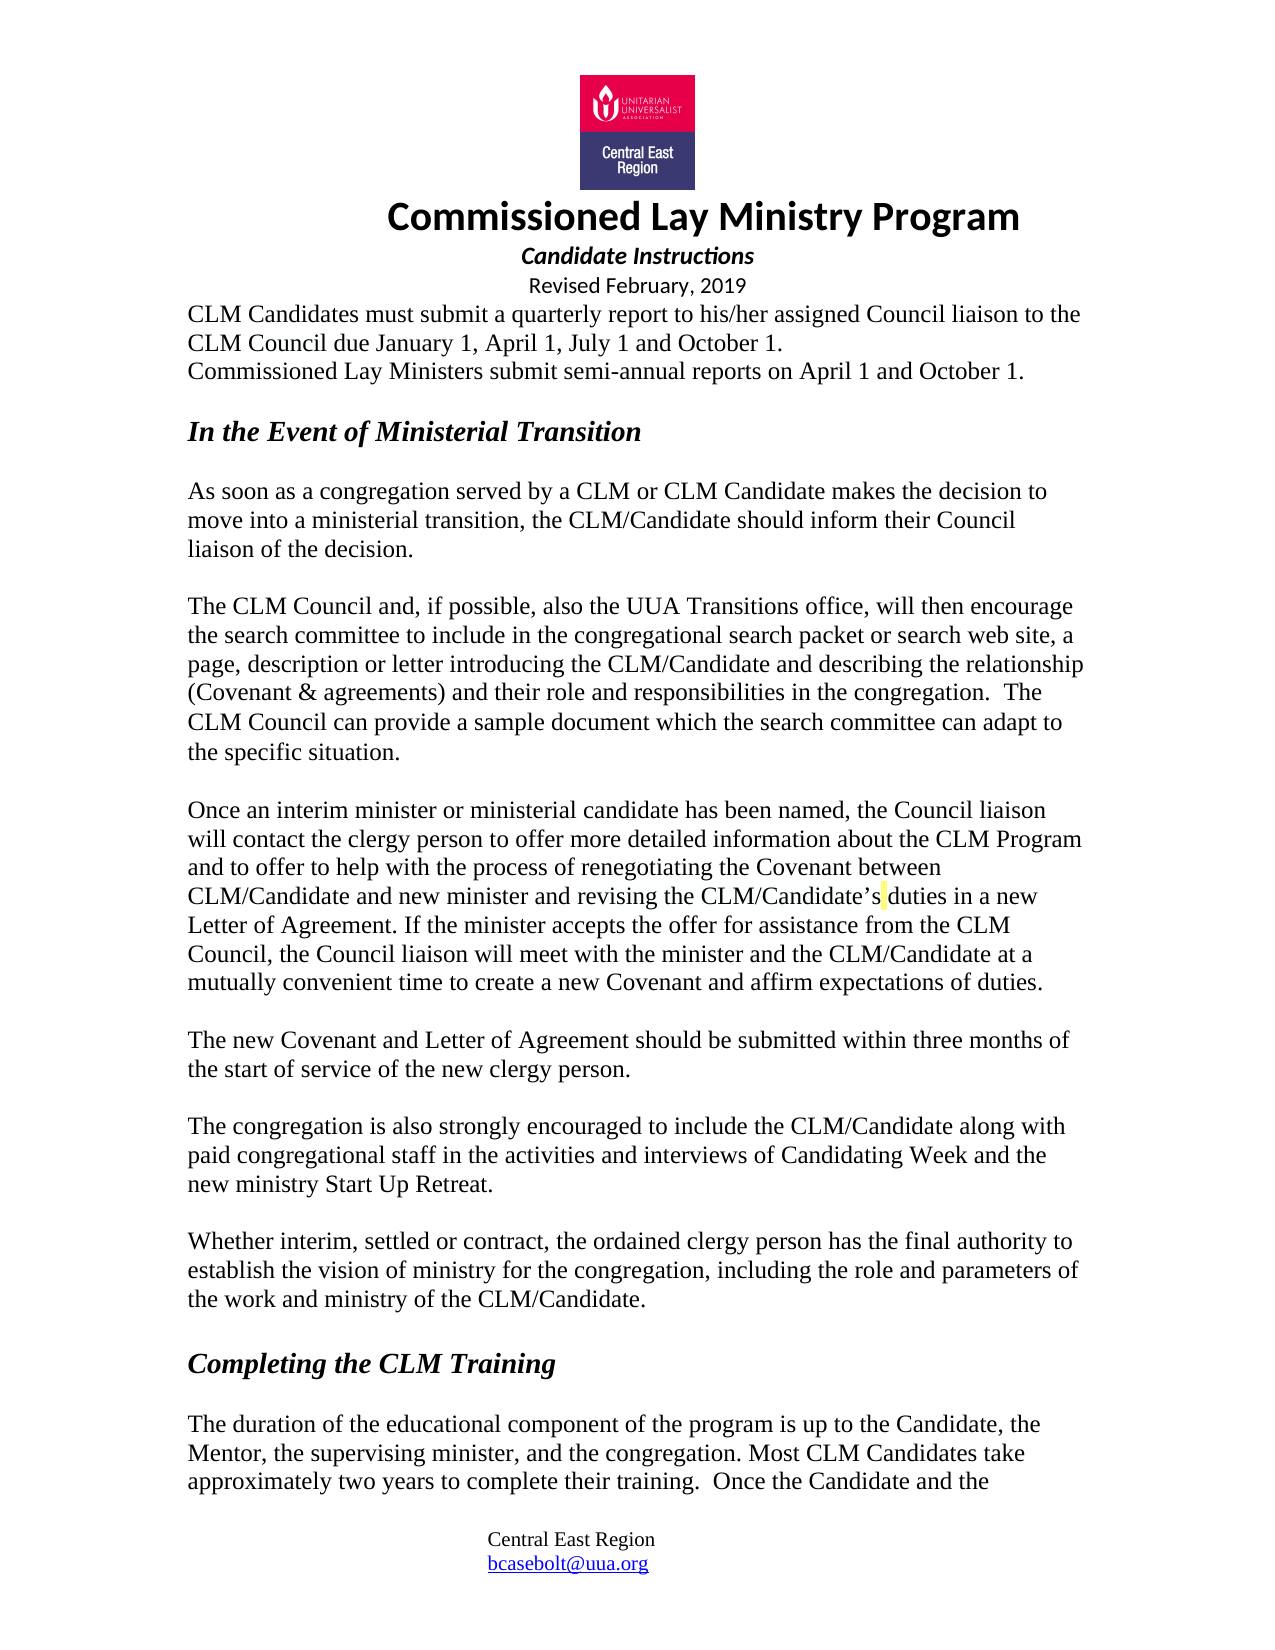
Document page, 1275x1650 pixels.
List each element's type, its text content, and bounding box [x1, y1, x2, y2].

text Completing the CLM Training [187, 1347, 1087, 1380]
text As soon as a congregation served by a CLM or CLM Candidate makes the decision to move into a ministerial transition, the CLM/Candidate should inform their Council liaison of the decision. [187, 476, 1087, 562]
picture [580, 75, 695, 190]
text The CLM Council and, if possible, also the UUA Transitions office, will then encourage the search committee to include in the congregational search packet or search web site, a page, description or letter introducing the CLM/Candidate and describing the relationship (Covenant & agreements) and their role and responsibilities in the congregation. The CLM Council can provide a sample document which the search committee can adapt to the specific situation. [187, 591, 1087, 766]
text Once an interim minister or ministerial candidate has been named, the Council liaison will contact the clergy person to offer more detailed information about the CLM Program and to offer to help with the process of renegotiating the Covenant between CLM/Candidate and new minister and revising the CLM/Candidate’s duties in a new Letter of Agreement. If the minister accepts the offer for assistance from the CLM Council, the Council liaison will meet with the minister and the CLM/Candidate at a mutually convenient time to create a new Covenant and affirm expectations of duties. [187, 795, 1087, 996]
text In the Event of Ministerial Transition [187, 414, 1087, 447]
text CLM Candidates must submit a quarterly report to his/her assigned Council liaison to the CLM Council due January 1, April 1, July 1 and October 1. [187, 299, 1087, 356]
text The new Covenant and Letter of Agreement should be submitted within three months of the start of service of the new clergy person. [187, 1025, 1087, 1082]
text Whether interim, settled or contract, the ordained clergy person has the final authority to establish the vision of ministry for the congregation, including the role and parameters of the work and ministry of the CLM/Candidate. [187, 1226, 1087, 1312]
text Commissioned Lay Ministers submit semi-annual reports on April 1 and October 1. [187, 356, 1087, 385]
text The congregation is also strongly encouraged to include the CLM/Candidate along with paid congregational staff in the activities and interviews of Candidating Week and the new ministry Start Up Retreat. [187, 1111, 1087, 1197]
